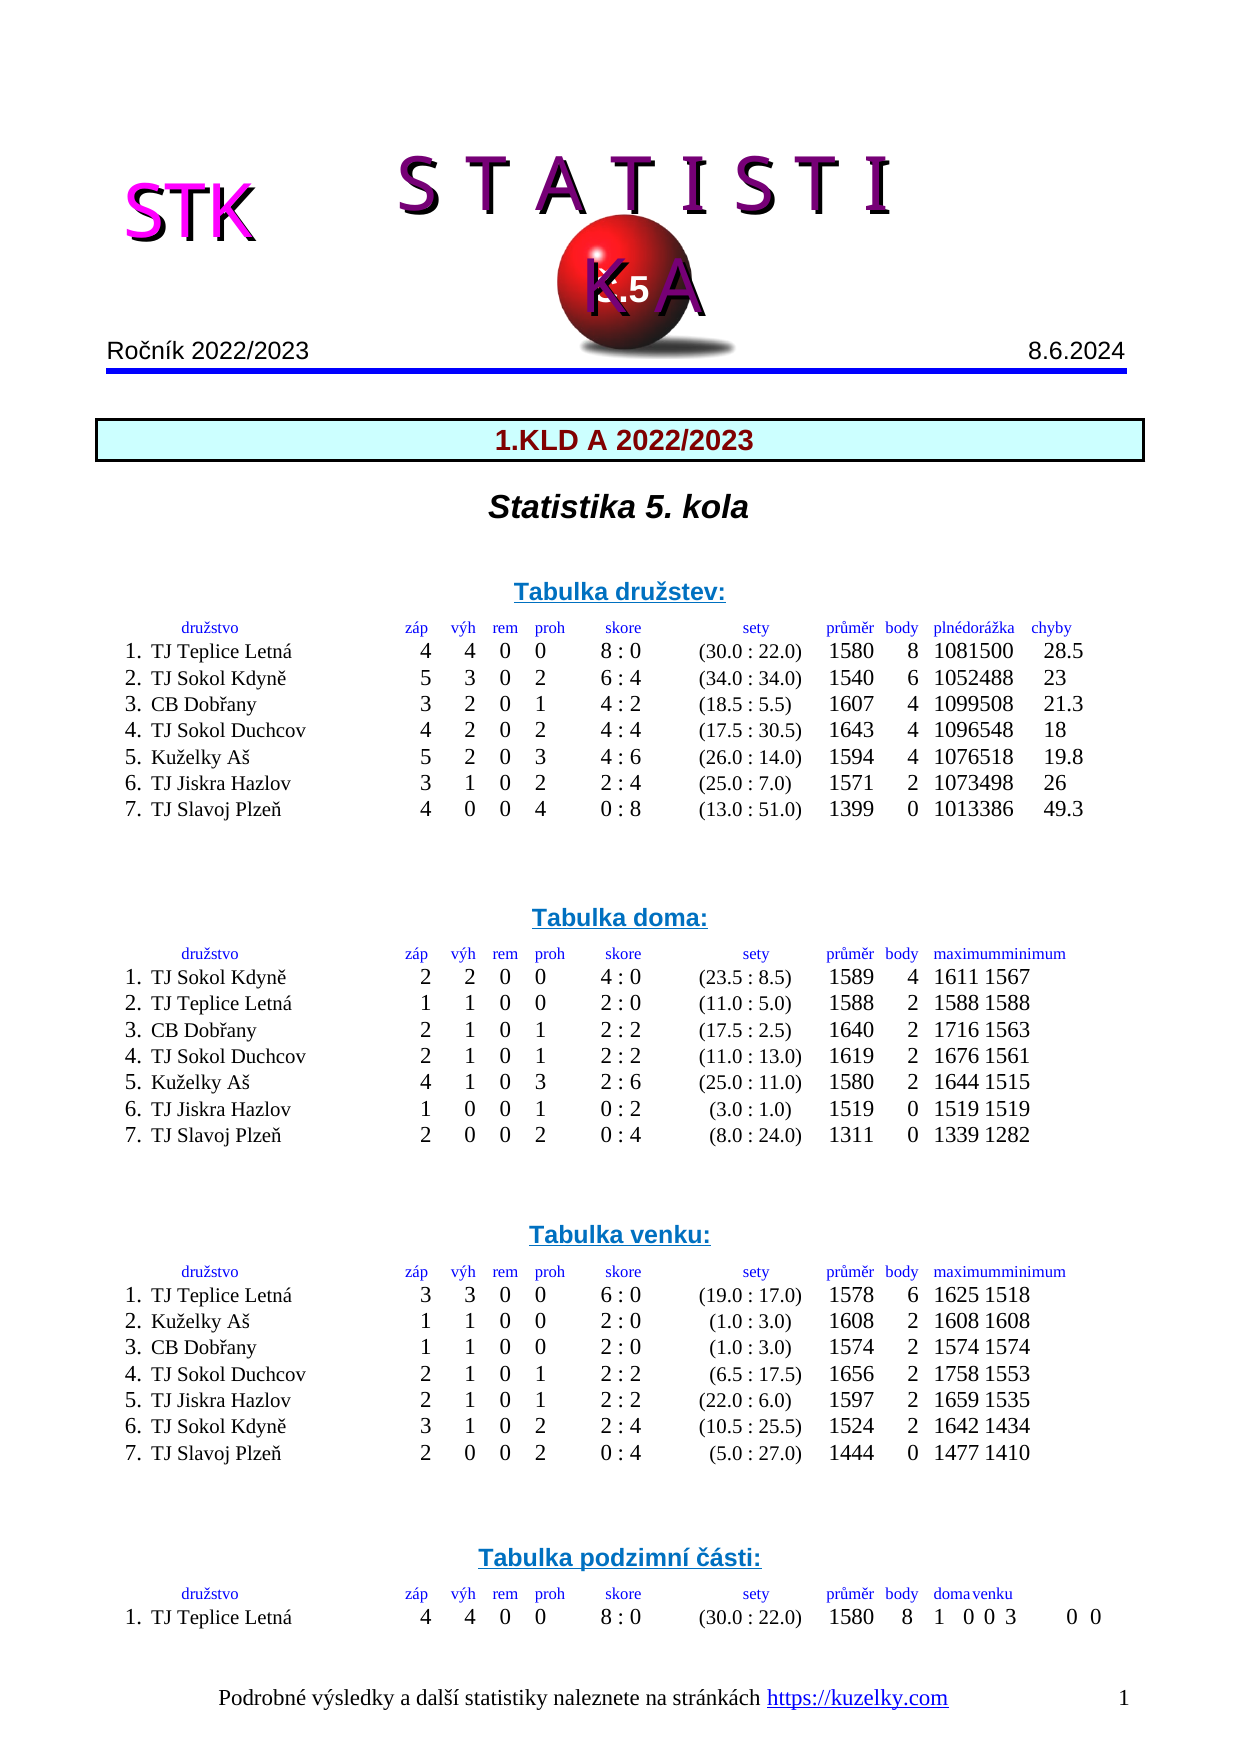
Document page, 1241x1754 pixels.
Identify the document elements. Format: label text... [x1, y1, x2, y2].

subtitle 1.KLD A 2022/2023 [98, 421, 1142, 459]
text 4. TJ Sokol Duchcov 2 1 0 1 2 : 2 (11.0 : 13.0) 1619 2 1676 1561 [106, 1042, 1134, 1068]
text 3. CB Dobřany 2 1 0 1 2 : 2 (17.5 : 2.5) 1640 2 1716 1563 [106, 1016, 1134, 1042]
text družstvo záp výh rem proh skore sety průměr body maximum minimum [106, 1262, 1134, 1281]
text družstvo záp výh rem proh skore sety průměr body plné dorážka chyby [106, 618, 1134, 637]
text 3. CB Dobřany 1 1 0 0 2 : 0 (1.0 : 3.0) 1574 2 1574 1574 [106, 1333, 1134, 1360]
text družstvo záp výh rem proh skore sety průměr body maximum minimum [106, 944, 1134, 963]
text družstvo záp výh rem proh skore sety průměr body doma venku [106, 1584, 1134, 1603]
text 5. Kuželky Aš 4 1 0 3 2 : 6 (25.0 : 11.0) 1580 2 1644 1515 [106, 1068, 1134, 1095]
text 6. TJ Jiskra Hazlov 3 1 0 2 2 : 4 (25.0 : 7.0) 1571 2 1073 498 26 [106, 769, 1134, 796]
text 2. Kuželky Aš 1 1 0 0 2 : 0 (1.0 : 3.0) 1608 2 1608 1608 [106, 1307, 1134, 1333]
text 6. TJ Sokol Kdyně 3 1 0 2 2 : 4 (10.5 : 25.5) 1524 2 1642 1434 [106, 1412, 1134, 1439]
text 7. TJ Slavoj Plzeň 2 0 0 2 0 : 4 (5.0 : 27.0) 1444 0 1477 1410 [106, 1439, 1134, 1465]
text 5. TJ Jiskra Hazlov 2 1 0 1 2 : 2 (22.0 : 6.0) 1597 2 1659 1535 [106, 1386, 1134, 1412]
text 2. TJ Sokol Kdyně 5 3 0 2 6 : 4 (34.0 : 34.0) 1540 6 1052 488 23 [106, 664, 1134, 690]
text Tabulka družstev: [94, 577, 1145, 606]
text Statistika 5. kola [106, 487, 1134, 526]
text 3. CB Dobřany 3 2 0 1 4 : 2 (18.5 : 5.5) 1607 4 1099 508 21.3 [106, 690, 1134, 716]
text Č.5 [609, 267, 671, 310]
text 1. TJ Sokol Kdyně 2 2 0 0 4 : 0 (23.5 : 8.5) 1589 4 1611 1567 [106, 963, 1134, 989]
text 7. TJ Slavoj Plzeň 2 0 0 2 0 : 4 (8.0 : 24.0) 1311 0 1339 1282 [106, 1121, 1134, 1147]
text Ročník 2022/2023 8.6.2024 [106, 336, 1134, 365]
text 1. TJ Teplice Letná 4 4 0 0 8 : 0 (30.0 : 22.0) 1580 8 1081 500 28.5 [106, 637, 1134, 664]
text Tabulka venku: [94, 1220, 1145, 1249]
text Č.5 [106, 267, 587, 310]
text Tabulka doma: [94, 902, 1145, 931]
text Tabulka podzimní části: [94, 1543, 1145, 1572]
text 6. TJ Jiskra Hazlov 1 0 0 1 0 : 2 (3.0 : 1.0) 1519 0 1519 1519 [106, 1095, 1134, 1121]
text 2. TJ Teplice Letná 1 1 0 0 2 : 0 (11.0 : 5.0) 1588 2 1588 1588 [106, 989, 1134, 1016]
text 4. TJ Sokol Duchcov 4 2 0 2 4 : 4 (17.5 : 30.5) 1643 4 1096 548 18 [106, 716, 1134, 743]
text 5. Kuželky Aš 5 2 0 3 4 : 6 (26.0 : 14.0) 1594 4 1076 518 19.8 [106, 743, 1134, 769]
text 7. TJ Slavoj Plzeň 4 0 0 4 0 : 8 (13.0 : 51.0) 1399 0 1013 386 49.3 [106, 796, 1134, 822]
text 1. TJ Teplice Letná 3 3 0 0 6 : 0 (19.0 : 17.0) 1578 6 1625 1518 [106, 1281, 1134, 1307]
text 4. TJ Sokol Duchcov 2 1 0 1 2 : 2 (6.5 : 17.5) 1656 2 1758 1553 [106, 1360, 1134, 1386]
text 1. TJ Teplice Letná 4 4 0 0 8 : 0 (30.0 : 22.0) 1580 8 1 0 0 3 0 0 [106, 1603, 1134, 1630]
text Č.5 [687, 267, 1134, 310]
